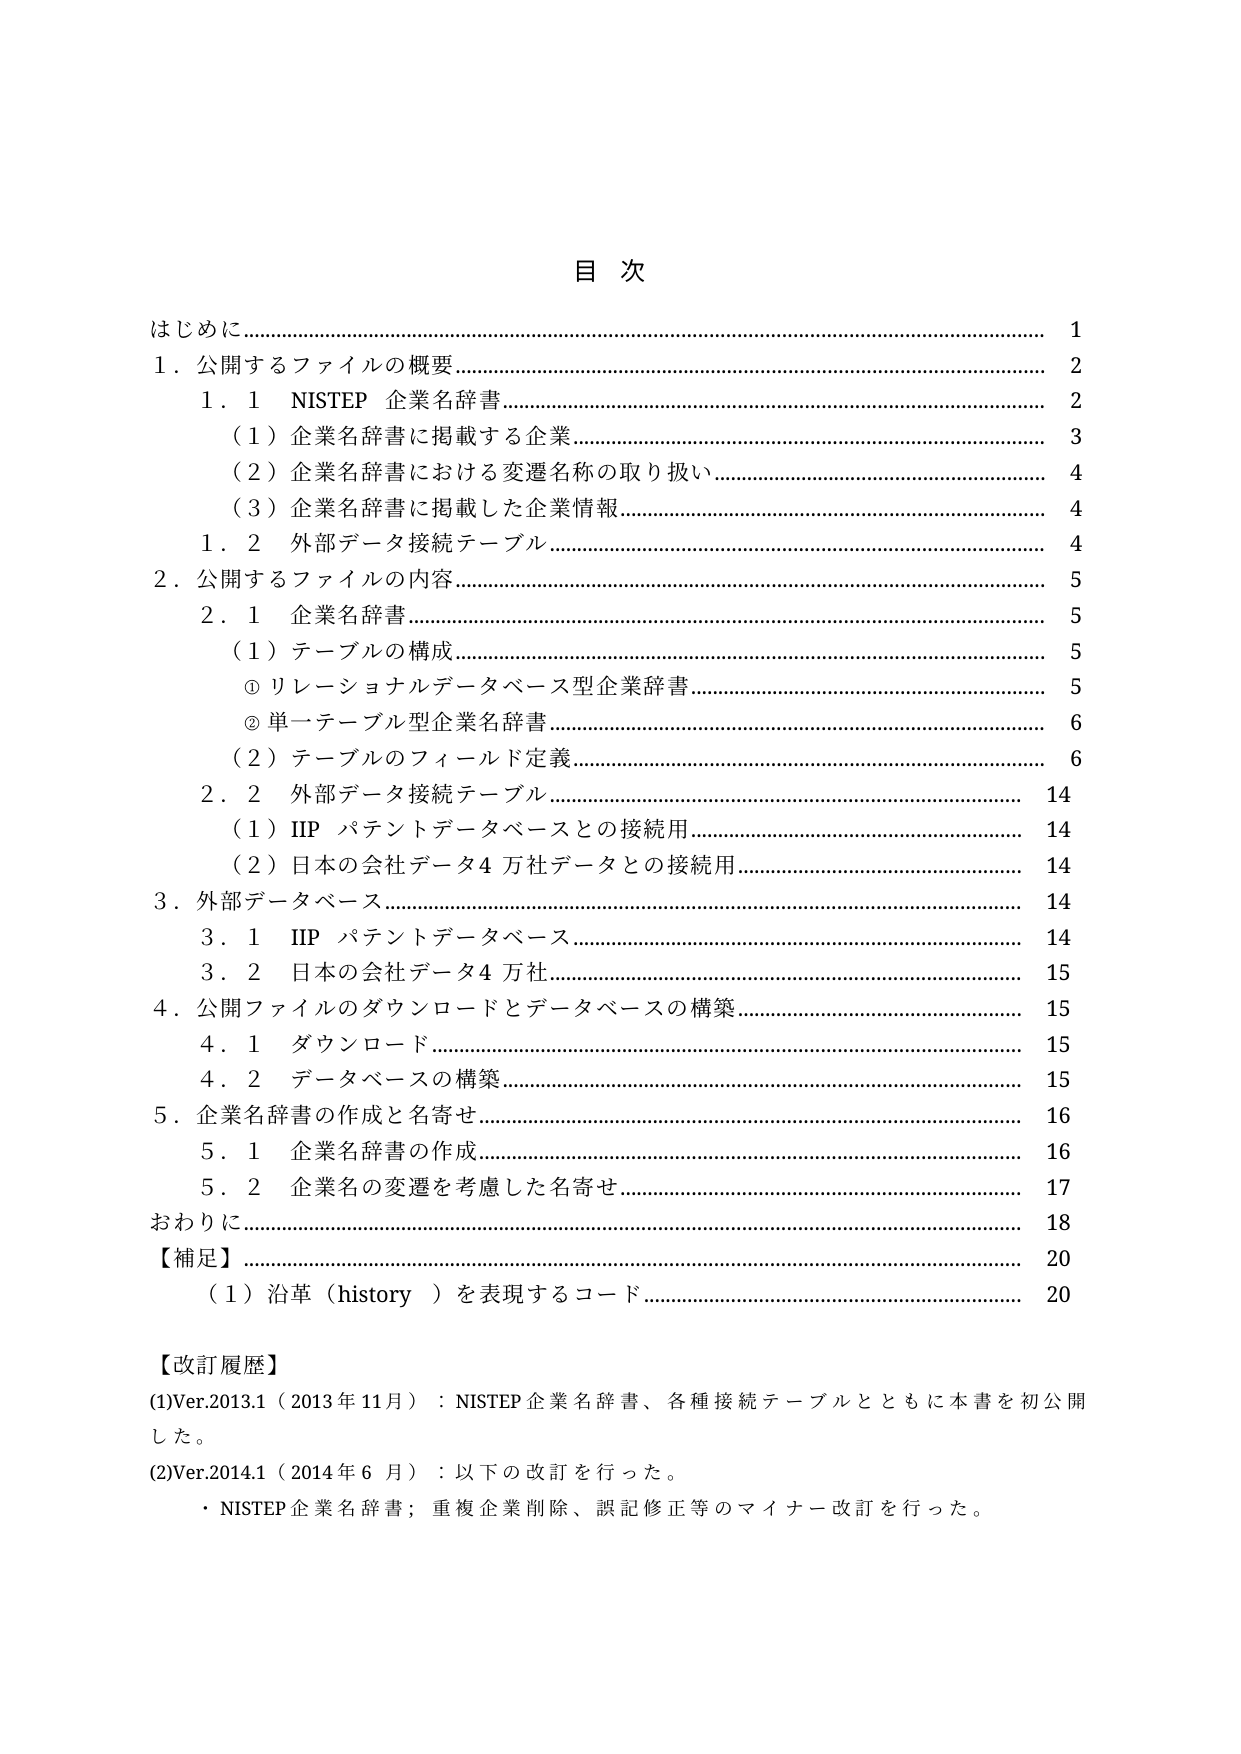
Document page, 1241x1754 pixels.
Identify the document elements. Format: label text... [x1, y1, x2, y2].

text ・NISTEP企業名辞書;重複企業削除、誤記修正等のマイナー改訂を行った。 [173, 1489, 1091, 1525]
text (2)Ver.2014.1（2014年6月）：以下の改訂を行った。 [149, 1453, 1091, 1489]
text 【改訂履歴】 [149, 1346, 1091, 1382]
text (1)Ver.2013.1（2013年11月）：NISTEP企業名辞書、各種接続テーブルとともに本書を初公開した。 [149, 1382, 1091, 1453]
